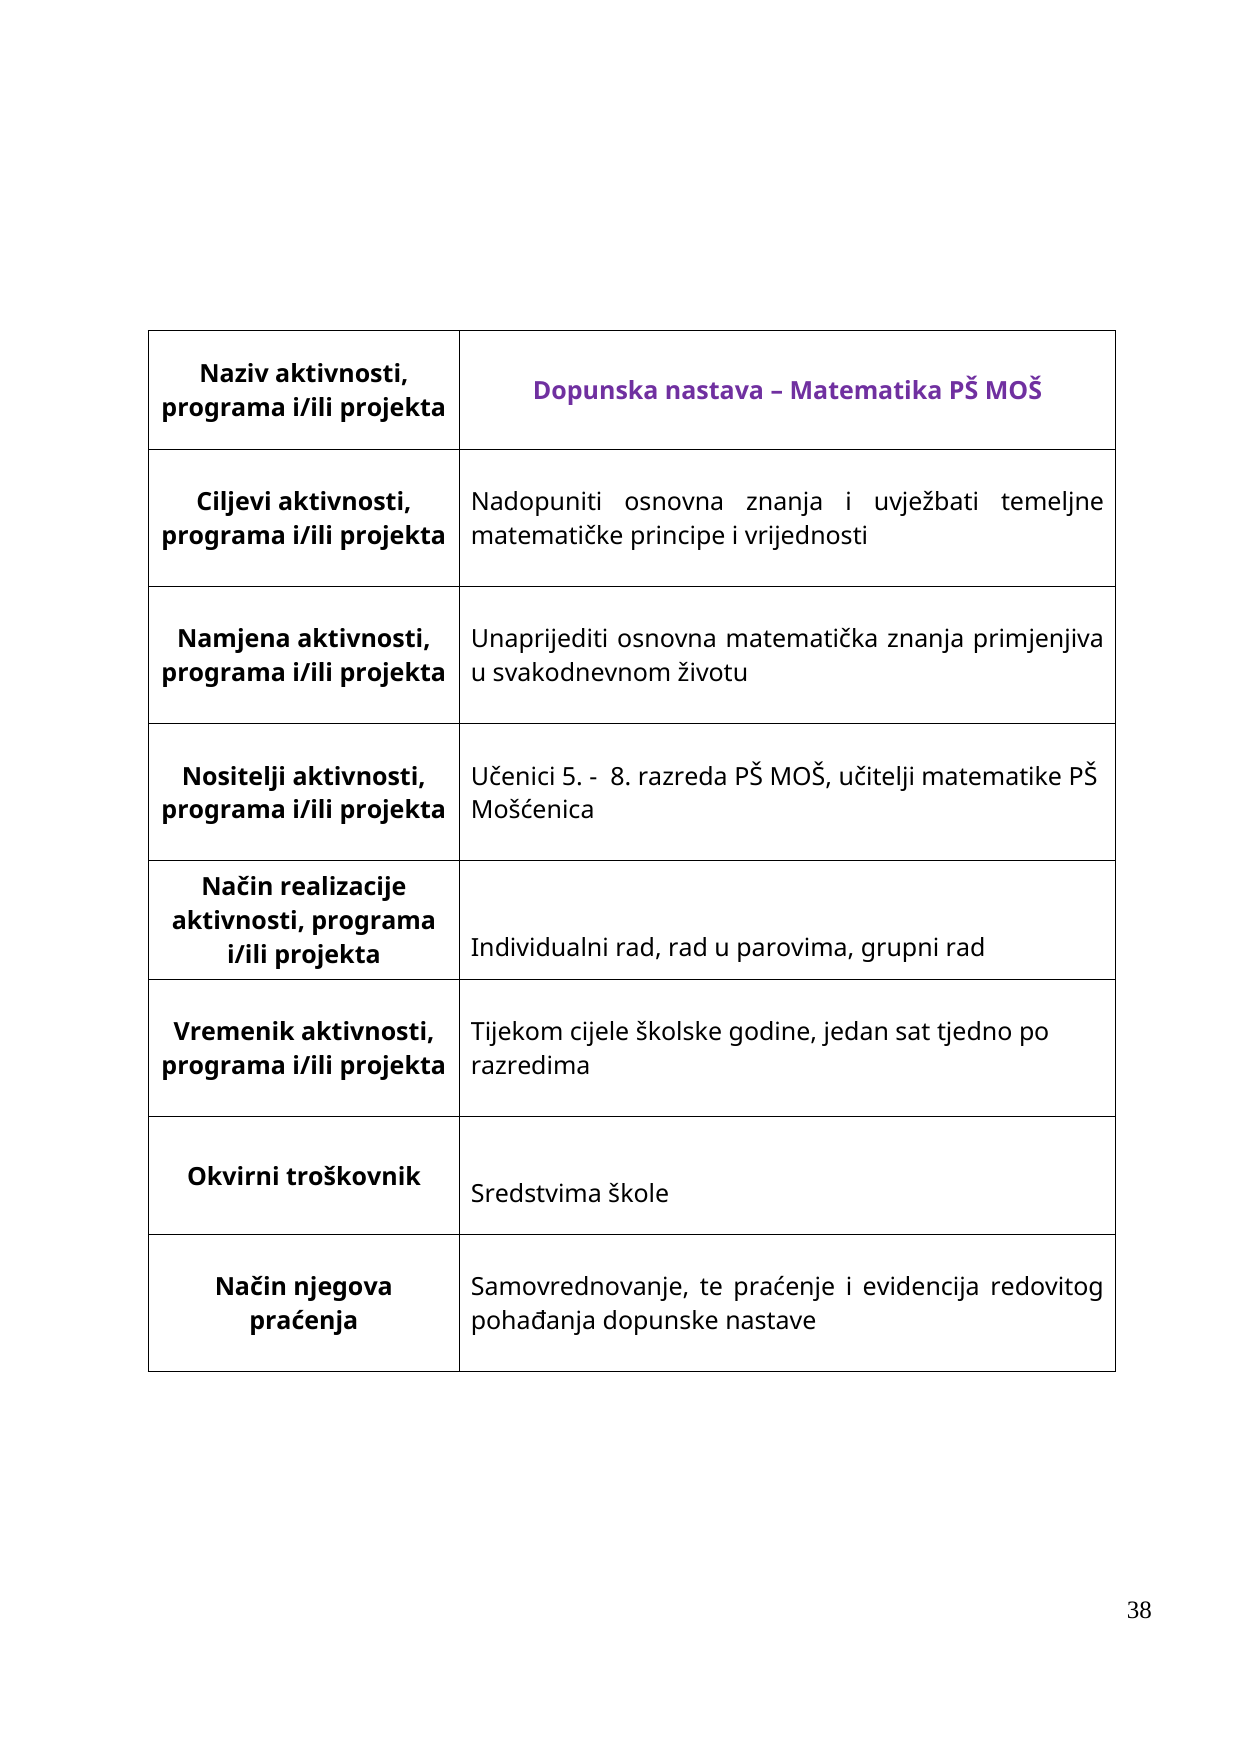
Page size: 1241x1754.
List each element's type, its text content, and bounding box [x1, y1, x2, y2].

table_cell Ciljevi aktivnosti, programa i/ili projekta [149, 450, 459, 586]
table_cell Okvirni troškovnik [149, 1117, 459, 1234]
table_cell Način njegova praćenja [149, 1235, 459, 1371]
table_header Dopunska nastava – Matematika PŠ MOŠ [460, 331, 1115, 448]
table_cell Nadopuniti osnovna znanja i uvježbati temeljne matematičke principe i vrijednosti [460, 450, 1115, 586]
table_cell Vremenik aktivnosti, programa i/ili projekta [149, 980, 459, 1116]
table_cell Sredstvima škole [460, 1117, 1115, 1234]
table_cell Samovrednovanje, te praćenje i evidencija redovitog pohađanja dopunske nastave [460, 1235, 1115, 1371]
table_cell Unaprijediti osnovna matematička znanja primjenjiva u svakodnevnom životu [460, 587, 1115, 723]
table_cell Namjena aktivnosti, programa i/ili projekta [149, 587, 459, 723]
table_cell Način realizacije aktivnosti, programa i/ili projekta [149, 861, 459, 978]
table_cell Učenici 5. - 8. razreda PŠ MOŠ, učitelji matematike PŠ Mošćenica [460, 724, 1115, 860]
table_cell Individualni rad, rad u parovima, grupni rad [460, 861, 1115, 978]
table_cell Tijekom cijele školske godine, jedan sat tjedno po razredima [460, 980, 1115, 1116]
table_header Naziv aktivnosti, programa i/ili projekta [149, 331, 459, 448]
table_cell Nositelji aktivnosti, programa i/ili projekta [149, 724, 459, 860]
